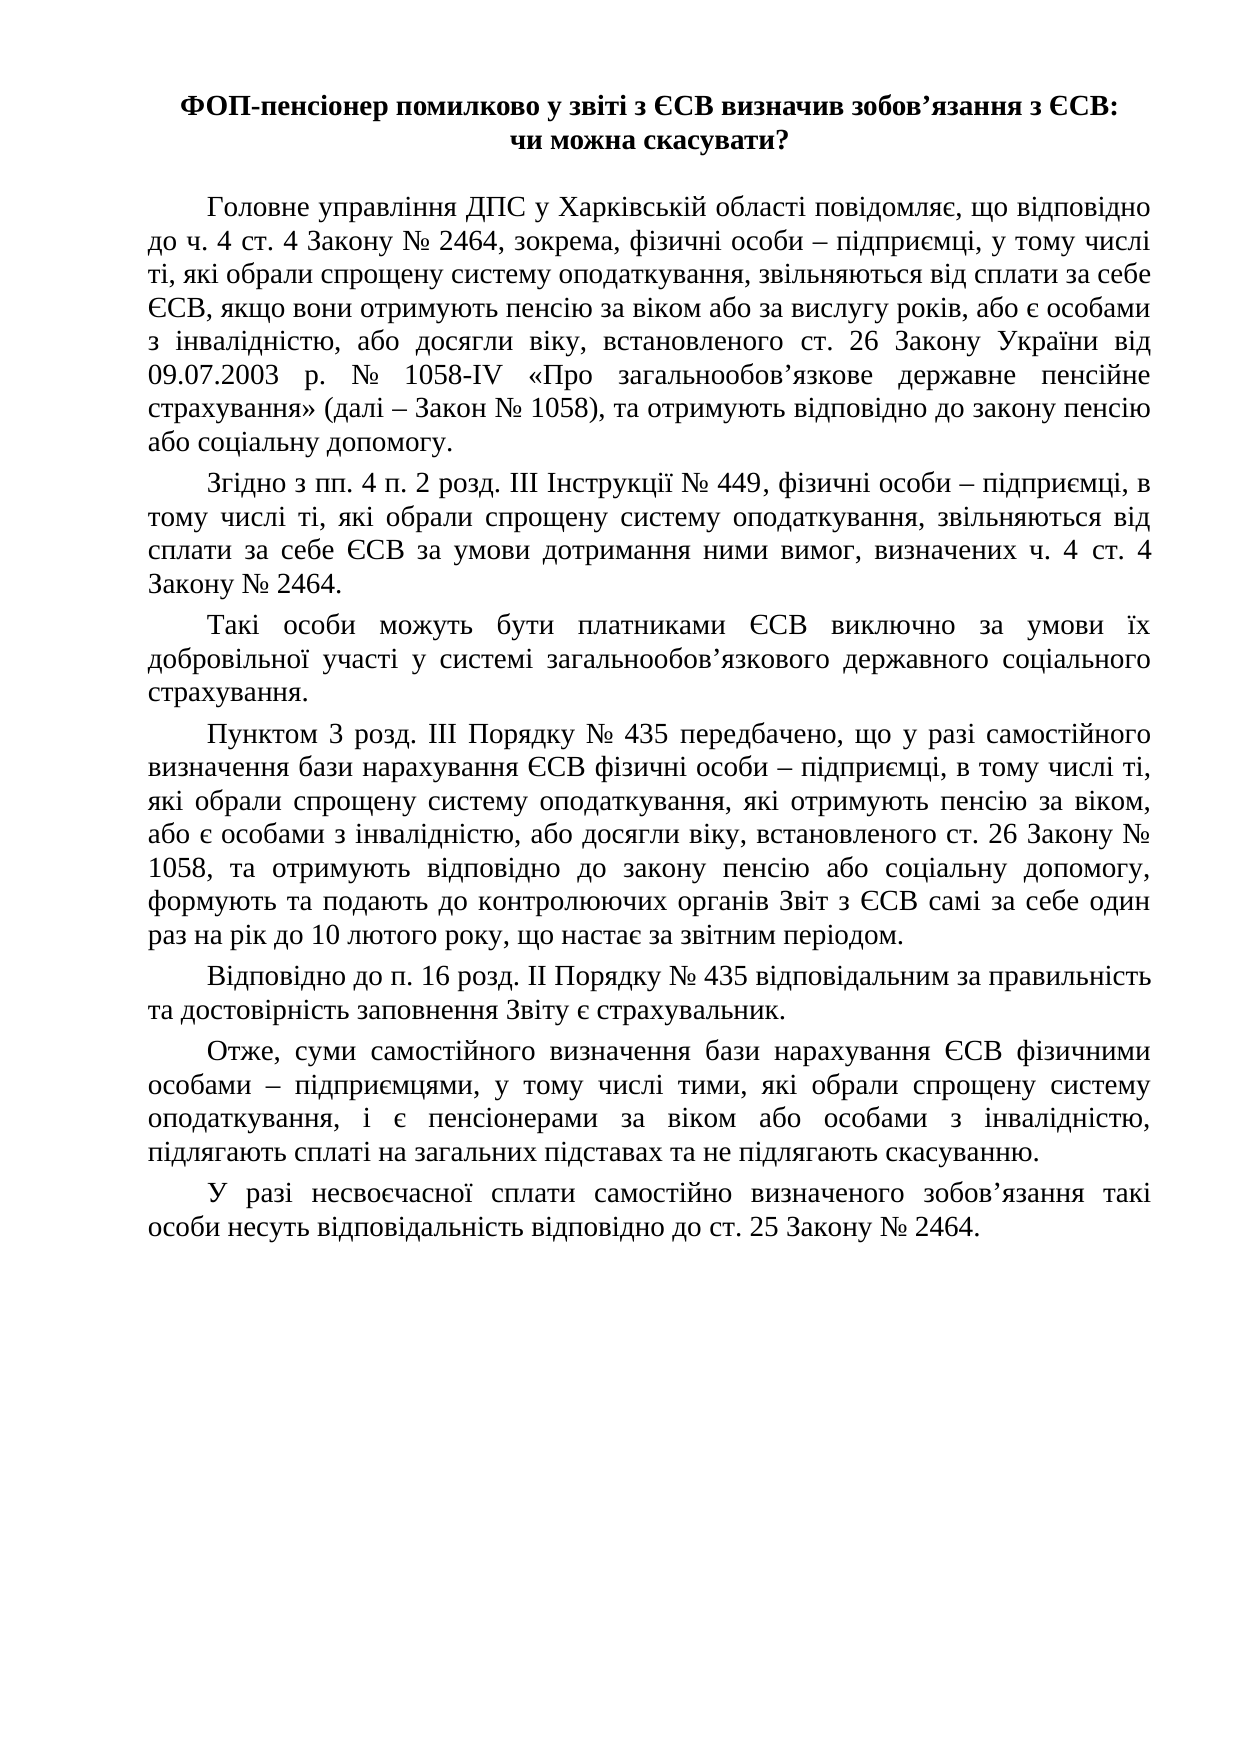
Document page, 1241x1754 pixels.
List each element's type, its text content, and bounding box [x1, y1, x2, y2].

text У разі несвоєчасної сплати самостійно визначеного зобов’язання такі особи несуть відповідальність відповідно до ст. 25 Закону № 2464. [148, 1175, 1152, 1242]
text Відповідно до п. 16 розд. II Порядку № 435 відповідальним за правильність та достовірність заповнення Звіту є страхувальник. [148, 958, 1152, 1025]
text ФОП-пенсіонер помилково у звіті з ЄСВ визначив зобов’язання з ЄСВ: [148, 88, 1152, 122]
text Такі особи можуть бути платниками ЄСВ виключно за умови їх добровільної участі у системі загальнообов’язкового державного соціального страхування. [148, 607, 1152, 708]
text Отже, суми самостійного визначення бази нарахування ЄСВ фізичними особами – підприємцями, у тому числі тими, які обрали спрощену систему оподаткування, і є пенсіонерами за віком або особами з інвалідністю, підлягають сплаті на загальних підставах та не підлягають скасуванню. [148, 1033, 1152, 1167]
text Згідно з пп. 4 п. 2 розд. ІІІ Інструкції № 449, фізичні особи – підприємці, в тому числі ті, які обрали спрощену систему оподаткування, звільняються від сплати за себе ЄСВ за умови дотримання ними вимог, визначених ч. 4 ст. 4 Закону № 2464. [148, 465, 1152, 599]
text Головне управління ДПС у Харківській області повідомляє, що відповідно до ч. 4 ст. 4 Закону № 2464, зокрема, фізичні особи – підприємці, у тому числі ті, які обрали спрощену систему оподаткування, звільняються від сплати за себе ЄСВ, якщо вони отримують пенсію за віком або за вислугу років, або є особами з інвалідністю, або досягли віку, встановленого ст. 26 Закону України від 09.07.2003 р. № 1058-IV «Про загальнообов’язкове державне пенсійне страхування» (далі – Закон № 1058), та отримують відповідно до закону пенсію або соціальну допомогу. [148, 189, 1152, 457]
text чи можна скасувати? [148, 122, 1152, 156]
text Пунктом 3 розд. III Порядку № 435 передбачено, що у разі самостійного визначення бази нарахування ЄСВ фізичні особи – підприємці, в тому числі ті, які обрали спрощену систему оподаткування, які отримують пенсію за віком, або є особами з інвалідністю, або досягли віку, встановленого ст. 26 Закону № 1058, та отримують відповідно до закону пенсію або соціальну допомогу, формують та подають до контролюючих органів Звіт з ЄСВ самі за себе один раз на рік до 10 лютого року, що настає за звітним періодом. [148, 716, 1152, 951]
